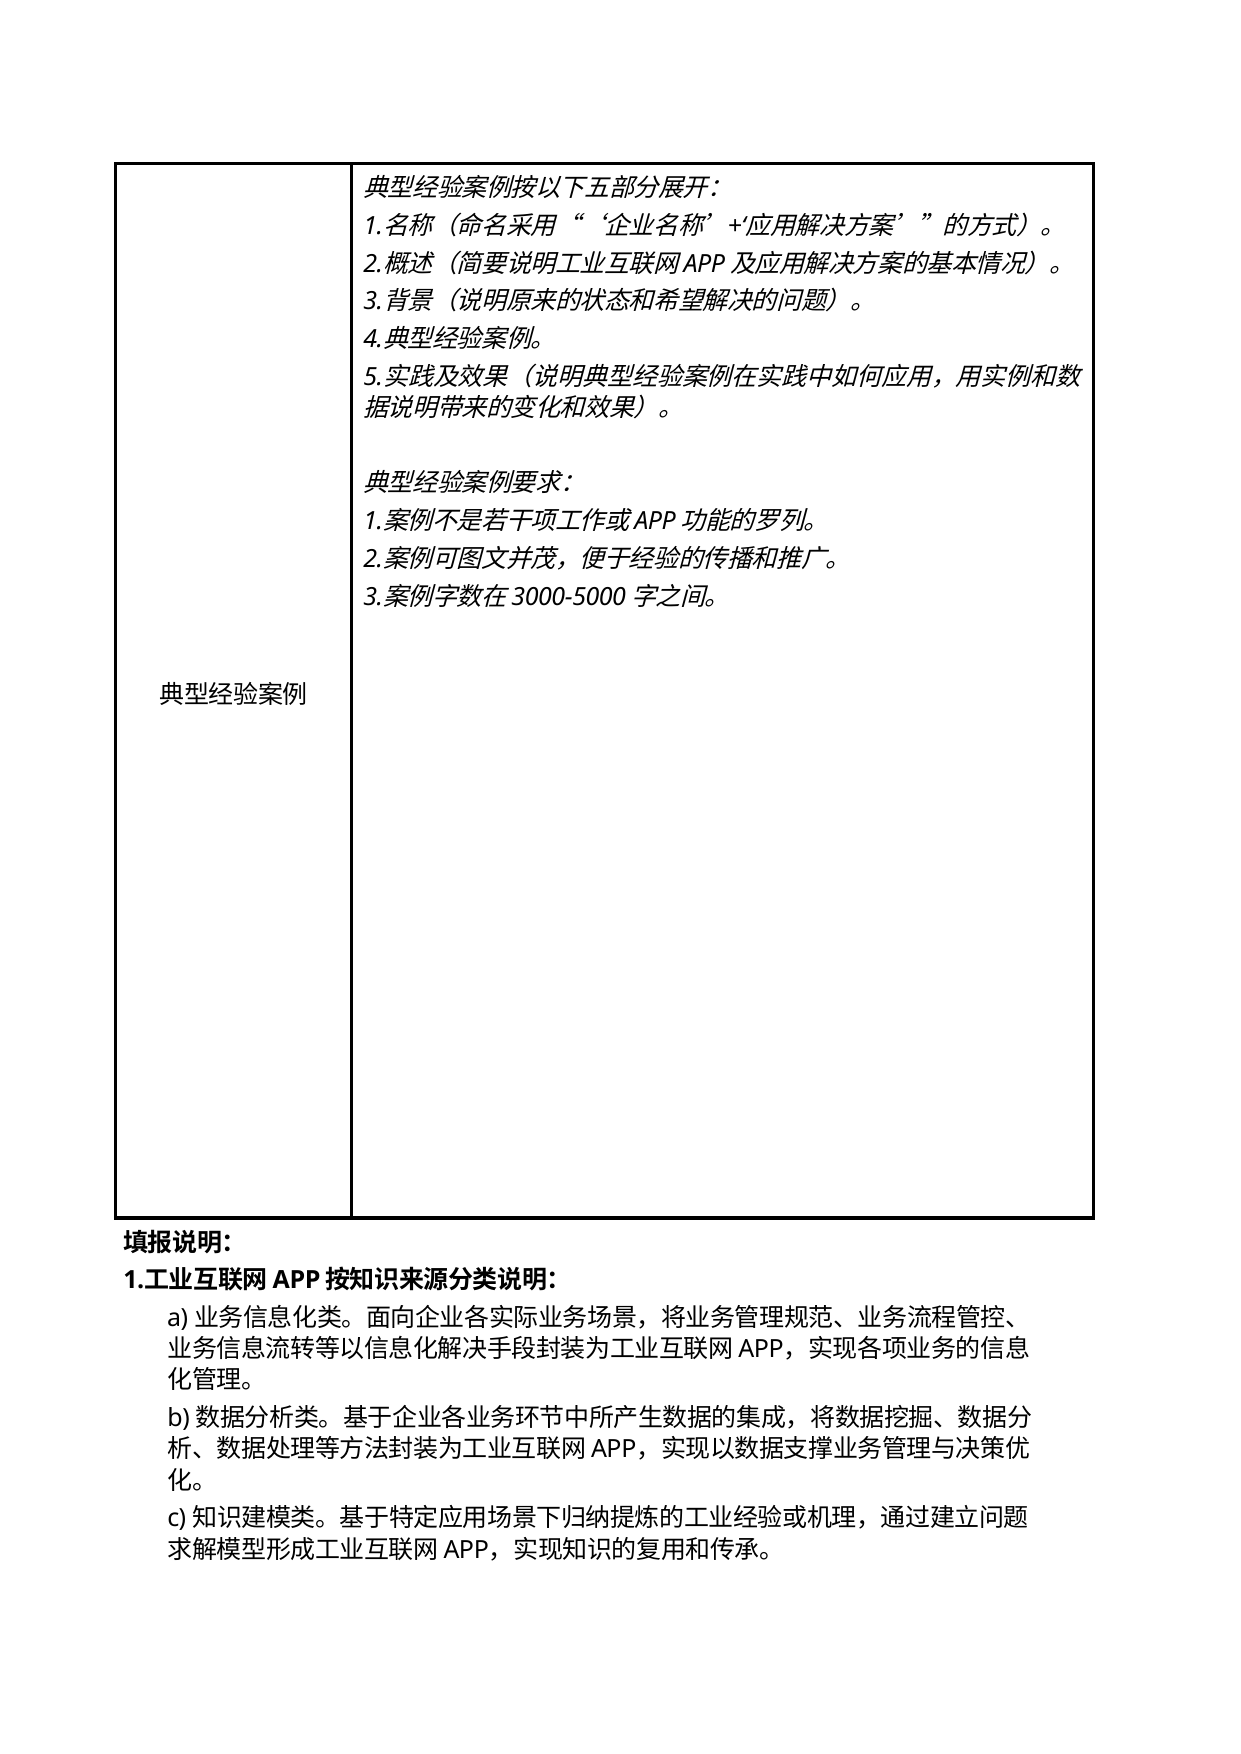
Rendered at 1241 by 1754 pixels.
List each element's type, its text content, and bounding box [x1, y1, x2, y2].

table_cell 典型经验案例按以下五部分展开： 1.名称（命名采用“‘企业名称’+‘应用解决方案’”的方式）。 2.概述（简要说明工业互联网APP及应用解决方案的基本情况）。 3.背景（说明原来的状态和希望解决的问题）。 4.典型经验案例。 5.实践及效果（说明典型经验案例在实践中如何应用，用实例和数据说明带来的变化和效果）。 典型经验案例要求： 1.案例不是若干项工作或APP功能的罗列。 2.案例可图文并茂，便于经验的传播和推广。 3.案例字数在3000-5000字之间。 [353, 165, 1092, 1216]
text 填报说明： [123, 1226, 1053, 1257]
text 1.工业互联网APP按知识来源分类说明： [123, 1264, 1053, 1295]
list 知识建模类。基于特定应用场景下归纳提炼的工业经验或机理，通过建立问题求解模型形成工业互联网APP，实现知识的复用和传承。 [167, 1502, 1053, 1564]
list 数据分析类。基于企业各业务环节中所产生数据的集成，将数据挖掘、数据分析、数据处理等方法封装为工业互联网APP，实现以数据支撑业务管理与决策优化。 [167, 1402, 1053, 1495]
list 业务信息化类。面向企业各实际业务场景，将业务管理规范、业务流程管控、业务信息流转等以信息化解决手段封装为工业互联网APP，实现各项业务的信息化管理。 [167, 1301, 1053, 1395]
table_cell 典型经验案例 [117, 165, 350, 1216]
